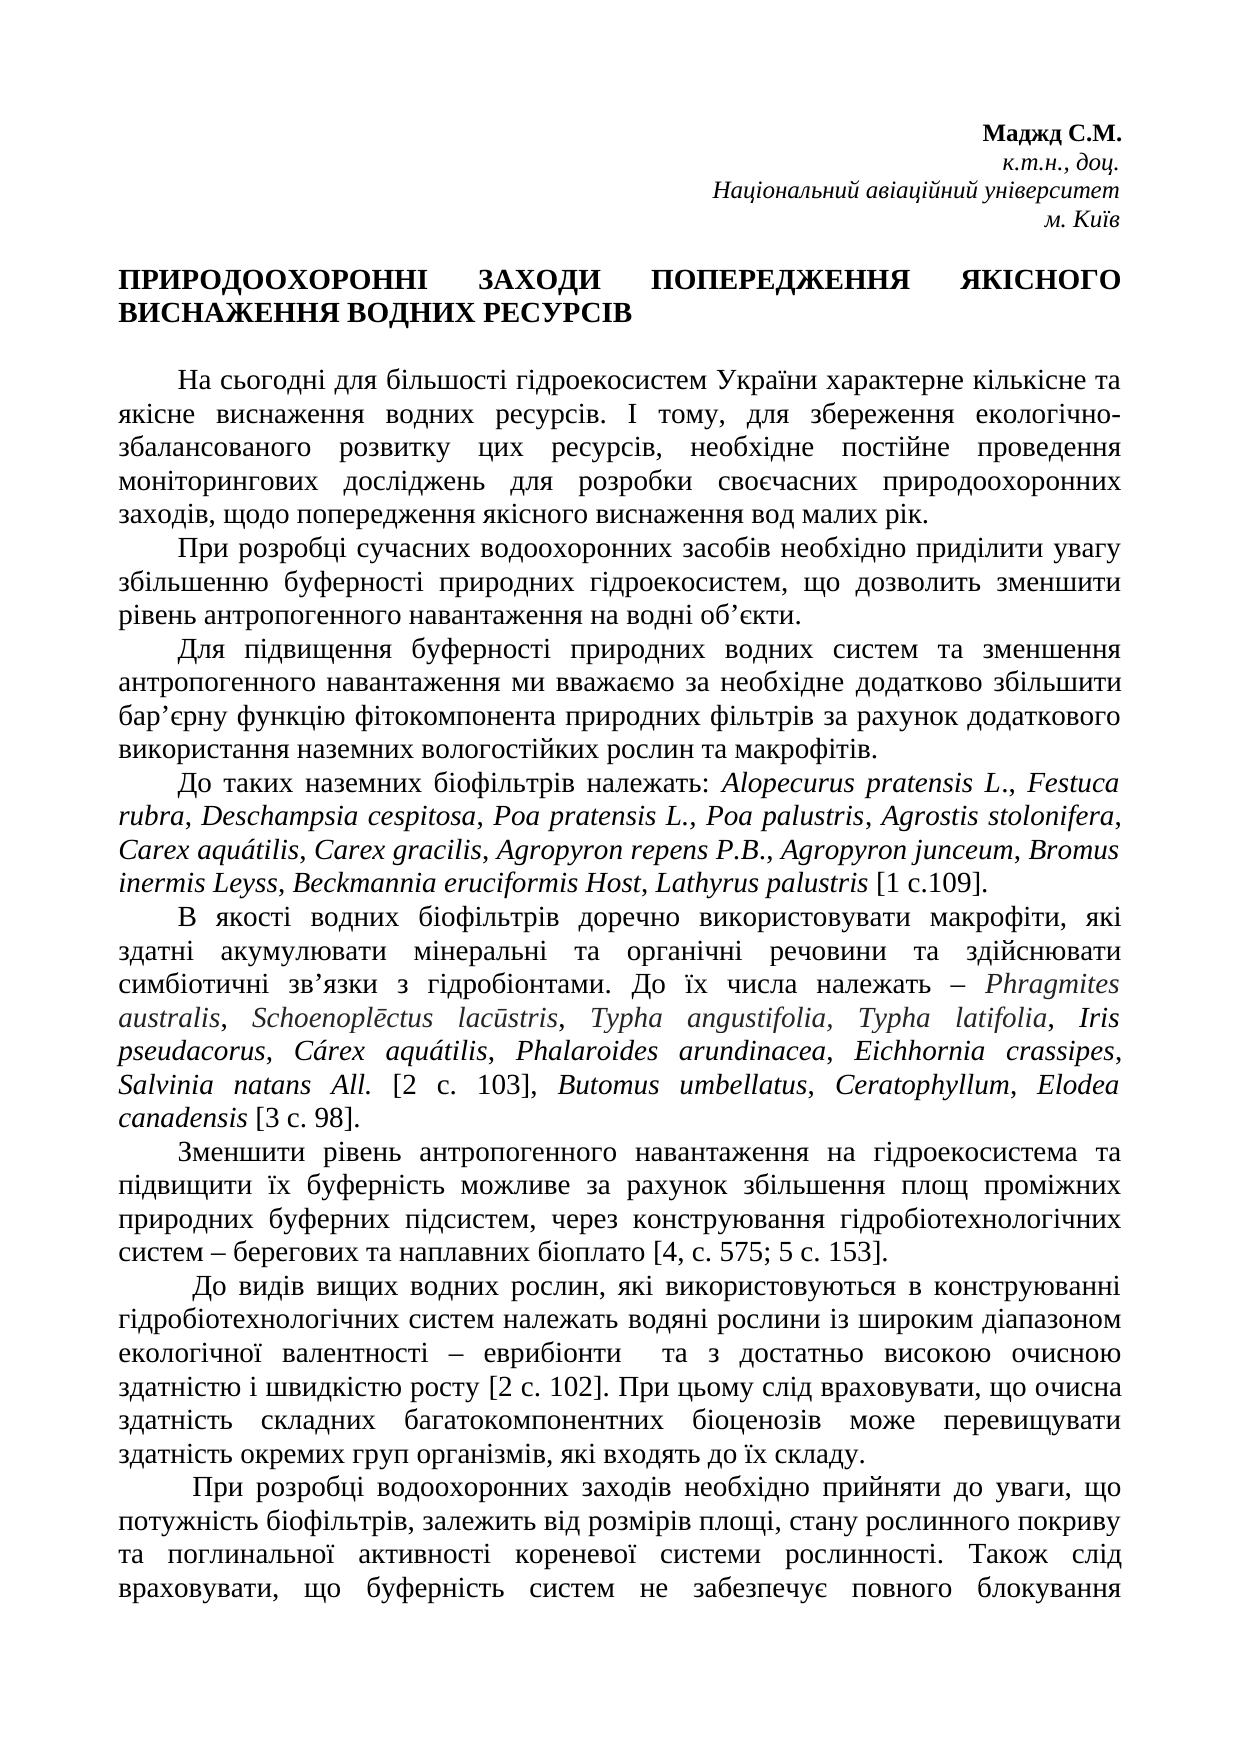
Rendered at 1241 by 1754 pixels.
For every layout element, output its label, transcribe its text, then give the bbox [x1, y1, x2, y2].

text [118, 1469, 1122, 1603]
text Зменшити рівень антропогенного навантаження на гідроекосистема та підвищити їх буферність можливе за рахунок збільшення площ проміжних природних буферних підсистем, через конструювання гідробіотехнологічних систем – берегових та наплавних біоплато [4, с. 575; 5 с. 153]. [118, 1134, 1122, 1268]
text ПРИРОДООХОРОННІ ЗАХОДИ ПОПЕРЕДЖЕННЯ ЯКІСНОГО ВИСНАЖЕННЯ ВОДНИХ РЕСУРСІВ [118, 262, 1122, 329]
text к.т.н., доц. [605, 147, 1122, 176]
text Для підвищення буферності природних водних систем та зменшення антропогенного навантаження ми вважаємо за необхідне додатково збільшити бар’єрну функцію фітокомпонента природних фільтрів за рахунок додаткового використання наземних вологостійких рослин та макрофітів. [118, 631, 1122, 765]
text На сьогодні для більшості гідроекосистем України характерне кількісне та якісне виснаження водних ресурсів. І тому, для збереження екологічно-збалансованого розвитку цих ресурсів, необхідне постійне проведення моніторингових досліджень для розробки своєчасних природоохоронних заходів, щодо попередження якісного виснаження вод малих рік. [118, 362, 1122, 530]
text До видів вищих водних рослин, які використовуються в конструюванні гідробіотехнологічних систем належать водяні рослини із широким діапазоном екологічної валентності – еврибіонти та з достатньо високою очисною здатністю і швидкістю росту [2 с. 102]. При цьому слід враховувати, що очисна здатність складних багатокомпонентних біоценозів може перевищувати здатність окремих груп організмів, які входять до їх складу. [118, 1268, 1122, 1335]
text В якості водних біофільтрів доречно використовувати макрофіти, які здатні акумулювати мінеральні та органічні речовини та здійснювати симбіотичні зв’язки з гідробіонтами. До їх числа належать – Phragmites australis, Schoenoplēctus lacūstris, Typha angustifolia, Typha latifolia, Iris pseudacorus, Cárex aquátilis, Phalaroides arundinacea, Eichhornia crassipes, Salvinia natans All. [2 с. 103], Butomus umbellatus, Ceratophyllum, Elodea canadensis [3 с. 98]. [118, 899, 1122, 1033]
text м. Київ [605, 204, 1122, 233]
text До таких наземних біофільтрів належать: Alopecurus pratensis L., Festuca rubra, Deschampsia cespitosa, Poa pratensis L., Poa palustris, Agrostis stolonifera, Carex aquátilis, Carex gracilis, Agropyron repens P.B., Agropyron junceum, Bromus inermis Leyss, Beckmannia eruciformis Host, Lathyrus palustris [1 с.109]. [118, 765, 1122, 899]
text Маджд С.М. [605, 118, 1122, 147]
text Національний авіаційний університет [605, 176, 1122, 204]
text При розробці сучасних водоохоронних засобів необхідно приділити увагу збільшенню буферності природних гідроекосистем, що дозволить зменшити рівень антропогенного навантаження на водні об’єкти. [118, 530, 1122, 631]
text В якості водних біофільтрів доречно використовувати макрофіти, які здатні акумулювати мінеральні та органічні речовини та здійснювати симбіотичні зв’язки з гідробіонтами. До їх числа належать – Phragmites australis, Schoenoplēctus lacūstris, Typha angustifolia, Typha latifolia, Iris pseudacorus, Cárex aquátilis, Phalaroides arundinacea, Eichhornia crassipes, Salvinia natans All. [2 с. 103], Butomus umbellatus, Ceratophyllum, Elodea canadensis [3 с. 98]. [360, 1067, 1122, 1134]
text До видів вищих водних рослин, які використовуються в конструюванні гідробіотехнологічних систем належать водяні рослини із широким діапазоном екологічної валентності – еврибіонти та з достатньо високою очисною здатністю і швидкістю росту [2 с. 102]. При цьому слід враховувати, що очисна здатність складних багатокомпонентних біоценозів може перевищувати здатність окремих груп організмів, які входять до їх складу. [118, 1369, 1122, 1469]
